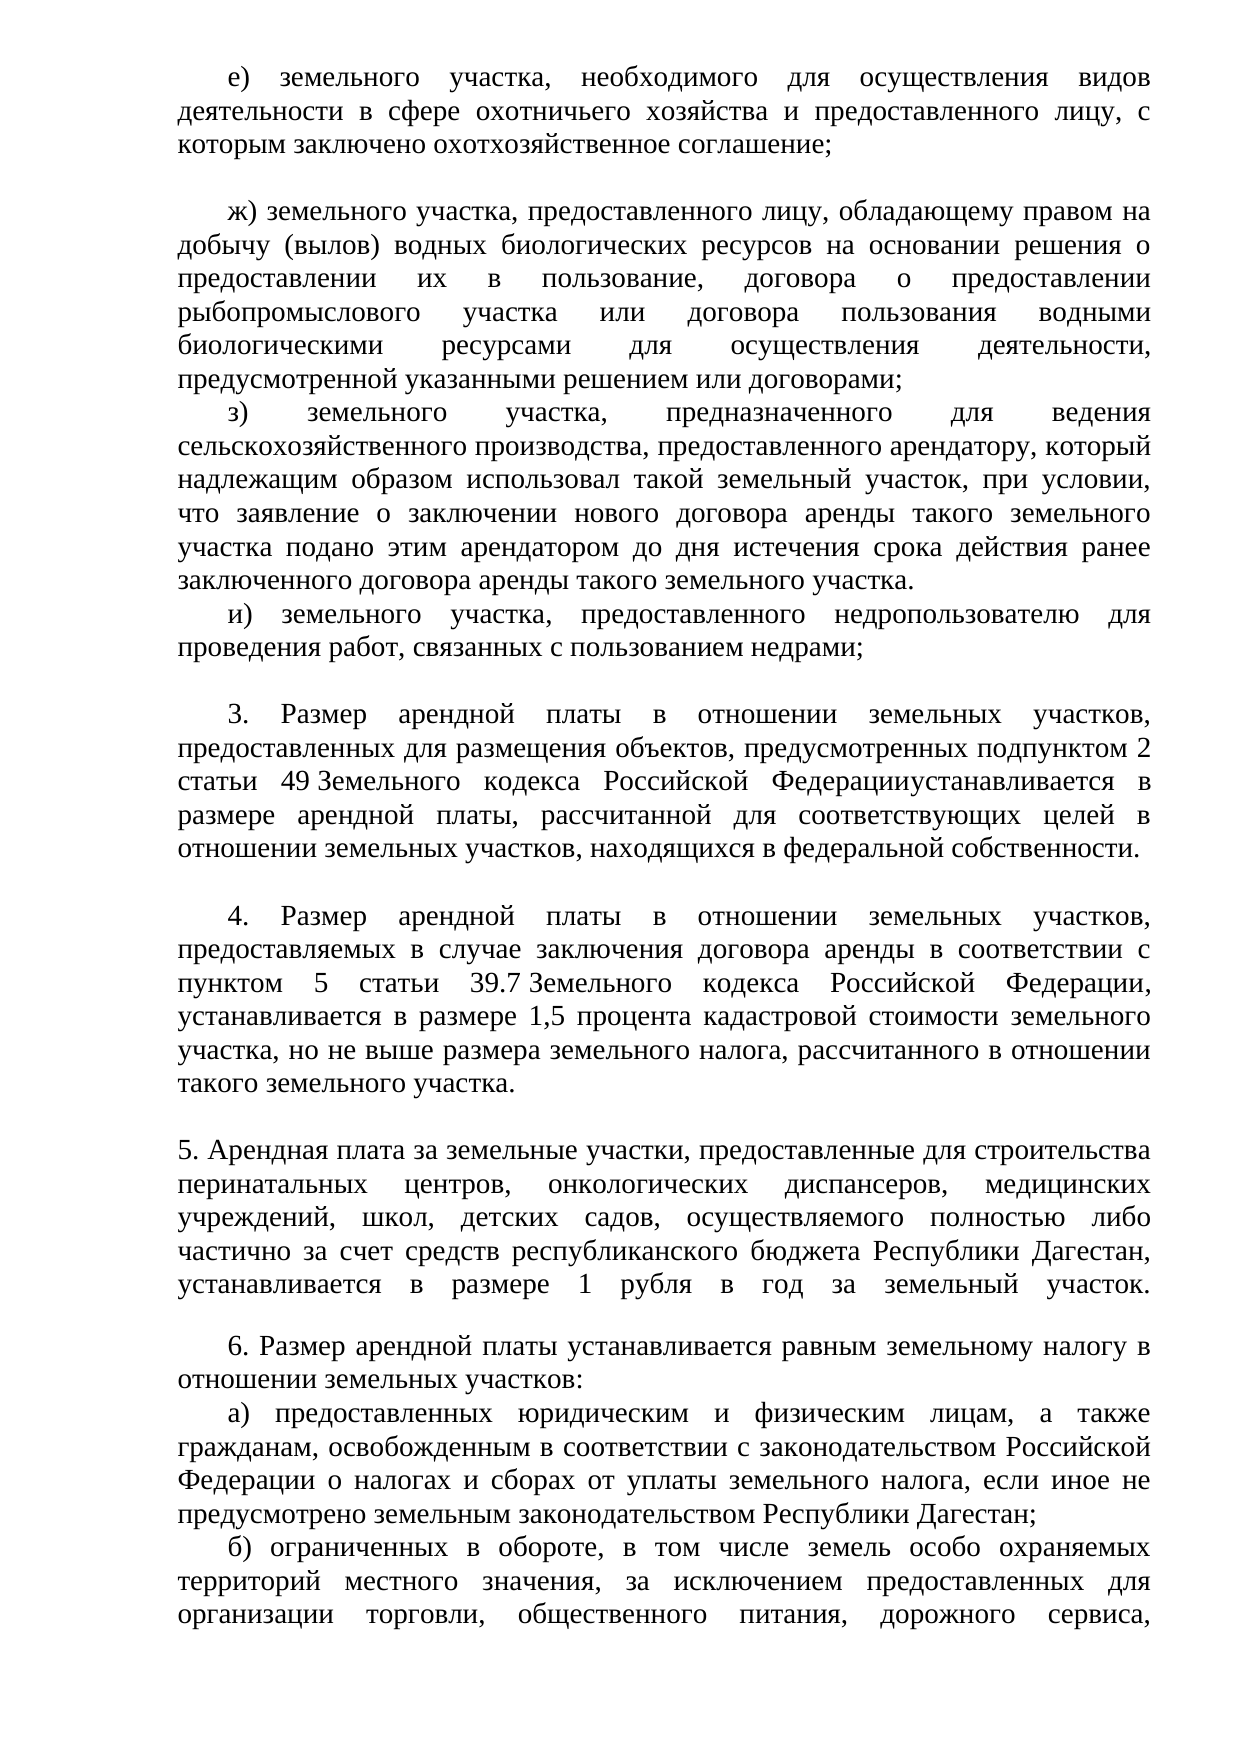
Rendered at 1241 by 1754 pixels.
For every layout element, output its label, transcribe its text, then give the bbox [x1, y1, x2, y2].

text е) земельного участка, необходимого для осуществления видов деятельности в сфере охотничьего хозяйства и предоставленного лицу, с которым заключено охотхозяйственное соглашение; [177, 59, 1152, 160]
text 3. Размер арендной платы в отношении земельных участков, предоставленных для размещения объектов, предусмотренных подпунктом 2 статьи 49 Земельного кодекса Российской Федерацииустанавливается в размере арендной платы, рассчитанной для соответствующих целей в отношении земельных участков, находящихся в федеральной собственности. [177, 696, 1152, 864]
text и) земельного участка, предоставленного недропользователю для проведения работ, связанных с пользованием недрами; [177, 596, 1152, 663]
text 6. Размер арендной платы устанавливается равным земельному налогу в отношении земельных участков: [177, 1328, 1152, 1395]
text ж) земельного участка, предоставленного лицу, обладающему правом на добычу (вылов) водных биологических ресурсов на основании решения о предоставлении их в пользование, договора о предоставлении рыбопромыслового участка или договора пользования водными биологическими ресурсами для осуществления деятельности, предусмотренной указанными решением или договорами; [177, 193, 1152, 394]
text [177, 1529, 1152, 1630]
text 5. Арендная плата за земельные участки, предоставленные для строительства перинатальных центров, онкологических диспансеров, медицинских учреждений, школ, детских садов, осуществляемого полностью либо частично за счет средств республиканского бюджета Республики Дагестан, устанавливается в размере 1 рубля в год за земельный участок. [177, 1099, 1152, 1328]
text а) предоставленных юридическим и физическим лицам, а также гражданам, освобожденным в соответствии с законодательством Российской Федерации о налогах и сборах от уплаты земельного налога, если иное не предусмотрено земельным законодательством Республики Дагестан; [177, 1395, 1152, 1529]
text з) земельного участка, предназначенного для ведения сельскохозяйственного производства, предоставленного арендатору, который надлежащим образом использовал такой земельный участок, при условии, что заявление о заключении нового договора аренды такого земельного участка подано этим арендатором до дня истечения срока действия ранее заключенного договора аренды такого земельного участка. [177, 394, 1152, 596]
text 4. Размер арендной платы в отношении земельных участков, предоставляемых в случае заключения договора аренды в соответствии с пунктом 5 статьи 39.7 Земельного кодекса Российской Федерации, устанавливается в размере 1,5 процента кадастровой стоимости земельного участка, но не выше размера земельного налога, рассчитанного в отношении такого земельного участка. [177, 898, 1152, 1099]
